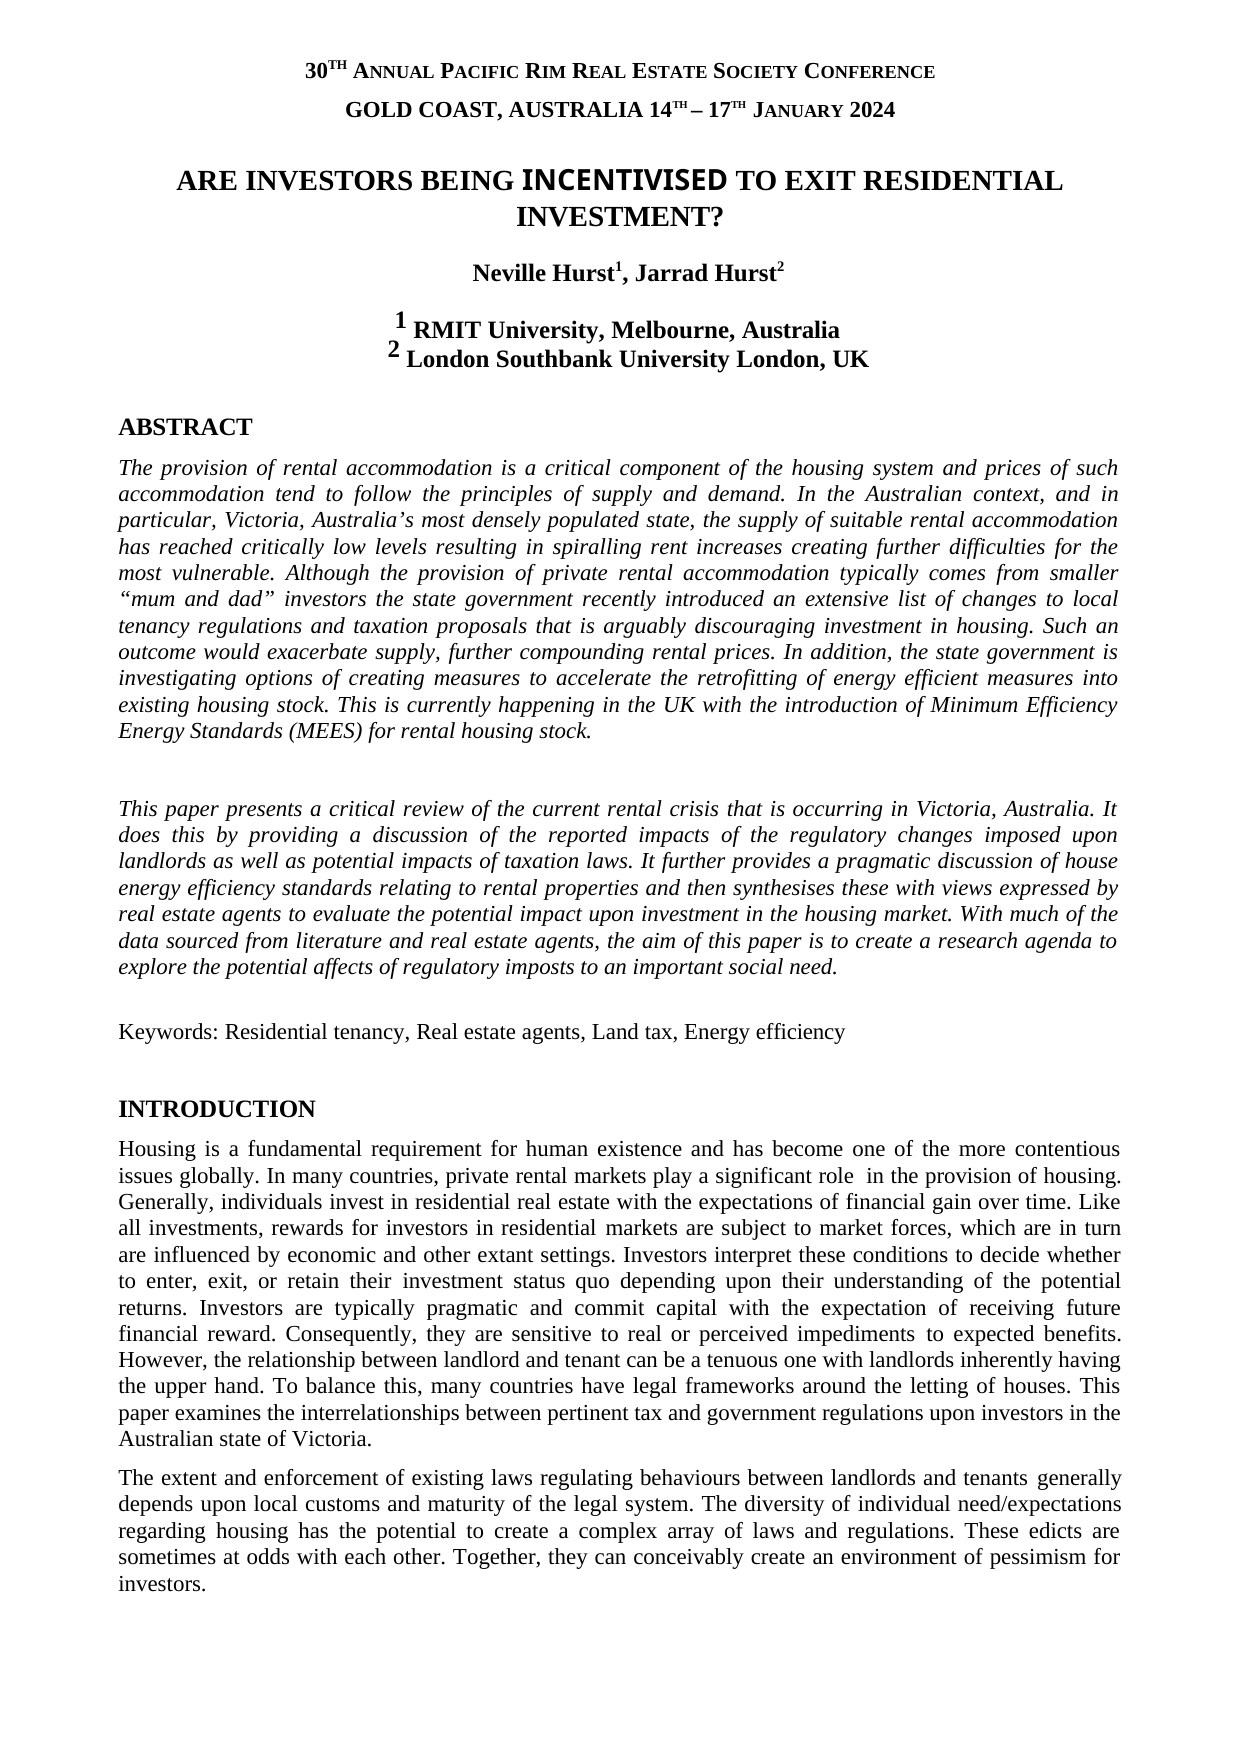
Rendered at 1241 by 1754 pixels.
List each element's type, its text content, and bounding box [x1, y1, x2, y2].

text 2 London Southbank University London, UK [140, 344, 1116, 373]
subtitle INTRODUCTION [118, 1094, 1122, 1123]
text Housing is a fundamental requirement for human existence and has become one of the more contentious issues globally. In many countries, private rental markets play a significant role in the provision of housing. Generally, individuals invest in residential real estate with the expectations of financial gain over time. Like all investments, rewards for investors in residential markets are subject to market forces, which are in turn are influenced by economic and other extant settings. Investors interpret these conditions to decide whether to enter, exit, or retain their investment status quo depending upon their understanding of the potential returns. Investors are typically pragmatic and commit capital with the expectation of receiving future financial reward. Consequently, they are sensitive to real or perceived impediments to expected benefits. However, the relationship between landlord and tenant can be a tenuous one with landlords inherently having the upper hand. To balance this, many countries have legal frameworks around the letting of houses. This paper examines the interrelationships between pertinent tax and government regulations upon investors in the Australian state of Victoria. [118, 1135, 1122, 1452]
text The extent and enforcement of existing laws regulating behaviours between landlords and tenants generally depends upon local customs and maturity of the legal system. The diversity of individual need/expectations regarding housing has the potential to create a complex array of laws and regulations. These edicts are sometimes at odds with each other. Together, they can conceivably create an environment of pessimism for investors. [118, 1464, 1122, 1596]
text This paper presents a critical review of the current rental crisis that is occurring in Victoria, Australia. It does this by providing a discussion of the reported impacts of the regulatory changes imposed upon landlords as well as potential impacts of taxation laws. It further provides a pragmatic discussion of house energy efficiency standards relating to rental properties and then synthesises these with views expressed by real estate agents to evaluate the potential impact upon investment in the housing market. With much of the data sourced from literature and real estate agents, the aim of this paper is to create a research agenda to explore the potential affects of regulatory imposts to an important social need. [118, 795, 1122, 979]
subtitle ABSTRACT [118, 412, 1122, 441]
text Neville Hurst1, Jarrad Hurst2 [140, 258, 1116, 286]
text Keywords: Residential tenancy, Real estate agents, Land tax, Energy efficiency [118, 1018, 1122, 1044]
text The provision of rental accommodation is a critical component of the housing system and prices of such accommodation tend to follow the principles of supply and demand. In the Australian context, and in particular, Victoria, Australia’s most densely populated state, the supply of suitable rental accommodation has reached critically low levels resulting in spiralling rent increases creating further difficulties for the most vulnerable. Although the provision of private rental accommodation typically comes from smaller “mum and dad” investors the state government recently introduced an extensive list of changes to local tenancy regulations and taxation proposals that is arguably discouraging investment in housing. Such an outcome would exacerbate supply, further compounding rental prices. In addition, the state government is investigating options of creating measures to accelerate the retrofitting of energy efficient measures into existing housing stock. This is currently happening in the UK with the introduction of Minimum Efficiency Energy Standards (MEES) for rental housing stock. [118, 454, 1122, 743]
text 1 RMIT University, Melbourne, Australia [131, 315, 1104, 344]
title ARE INVESTORS BEING INCENTIVISED TO EXIT RESIDENTIAL INVESTMENT? [118, 159, 1122, 233]
